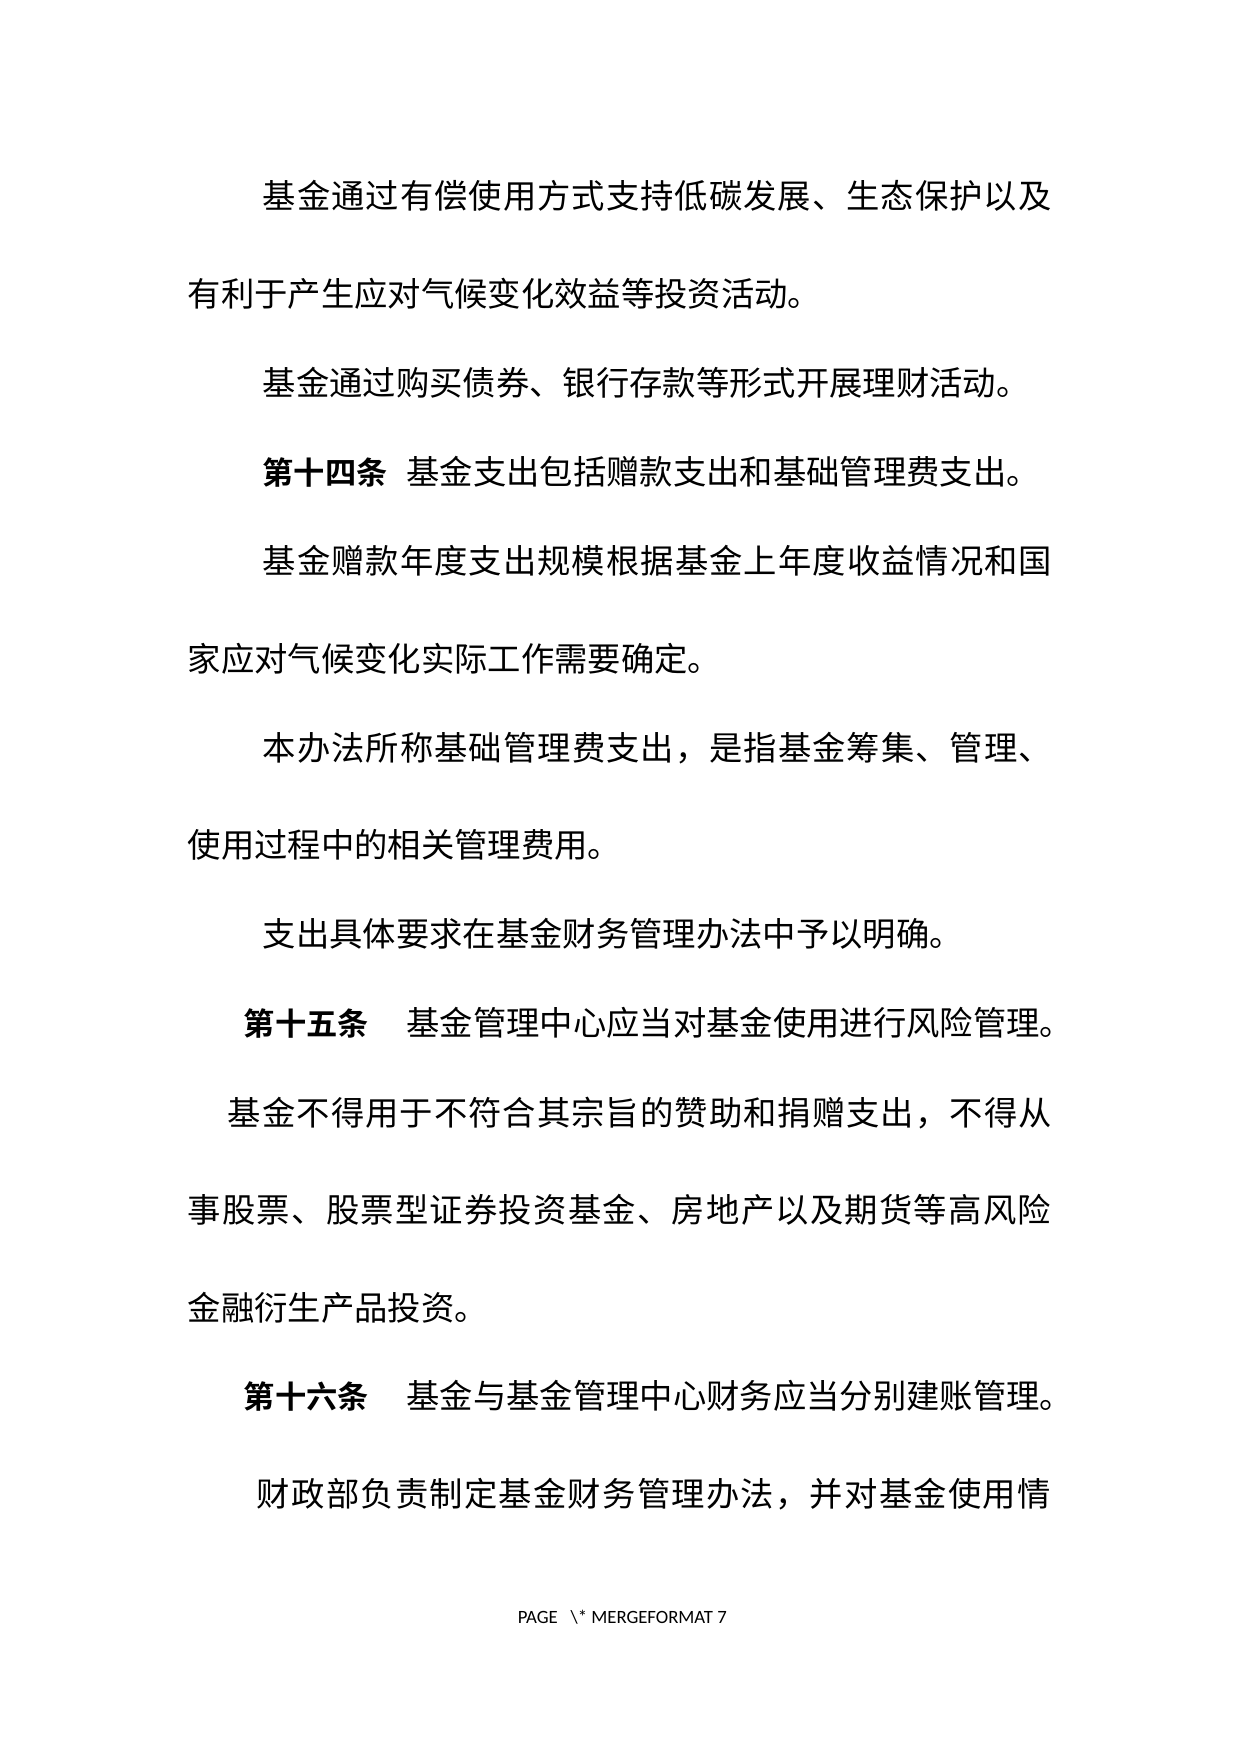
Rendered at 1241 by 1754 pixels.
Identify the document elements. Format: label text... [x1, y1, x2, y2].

list 基金赠款年度支出规模根据基金上年度收益情况和国家应对气候变化实际工作需要确定。 [187, 527, 1053, 689]
list 基金支出包括赠款支出和基础管理费支出。 [187, 438, 1053, 503]
list 基金管理中心应当对基金使用进行风险管理。 [187, 989, 1053, 1054]
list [187, 1362, 1053, 1524]
list 本办法所称基础管理费支出，是指基金筹集、管理、使用过程中的相关管理费用。 [187, 713, 1053, 876]
text 基金不得用于不符合其宗旨的赞助和捐赠支出，不得从事股票、股票型证券投资基金、房地产以及期货等高风险金融衍生产品投资。 [187, 1078, 1053, 1338]
list 支出具体要求在基金财务管理办法中予以明确。 [187, 900, 1053, 965]
list 基金通过购买债券、银行存款等形式开展理财活动。 [187, 348, 1053, 413]
list 基金通过有偿使用方式支持低碳发展、生态保护以及有利于产生应对气候变化效益等投资活动。 [187, 162, 1053, 324]
